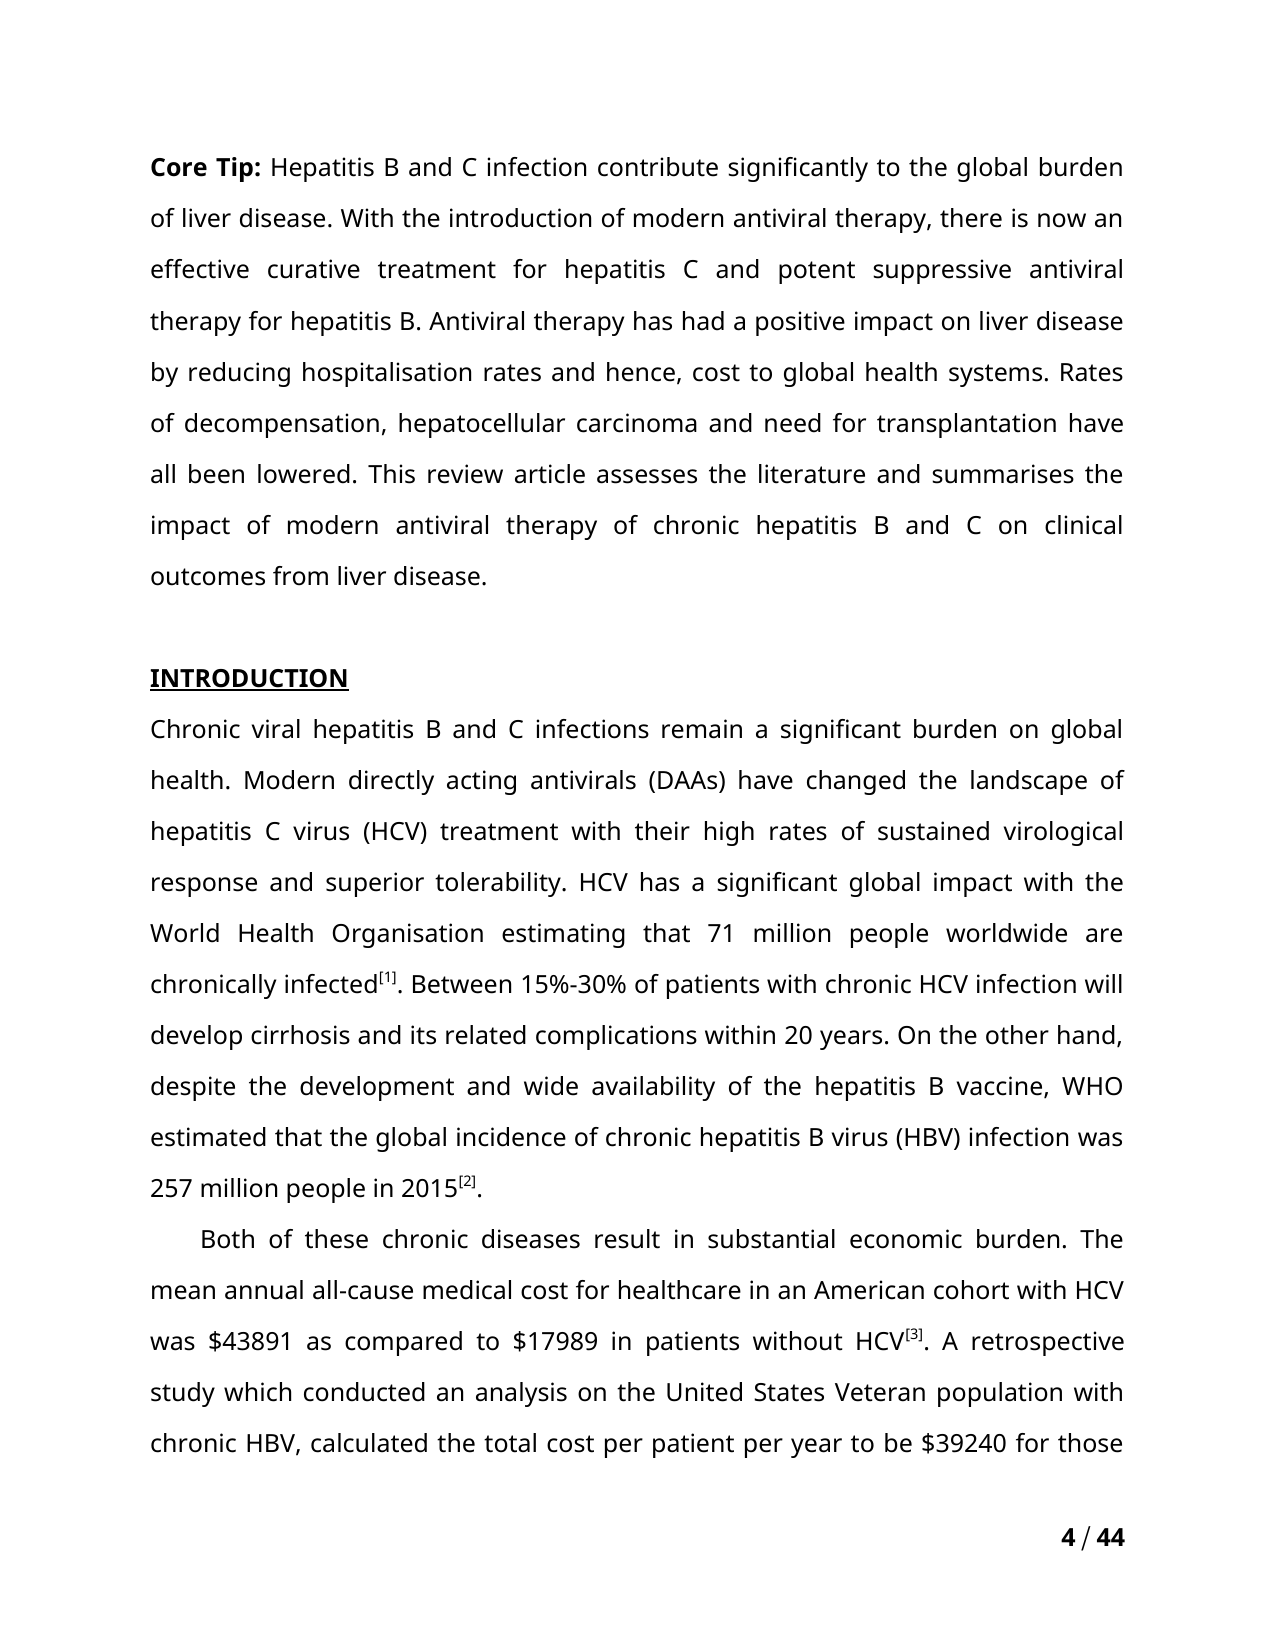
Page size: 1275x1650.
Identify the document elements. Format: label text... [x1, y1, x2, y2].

text INTRODUCTION [150, 660, 1125, 694]
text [150, 1222, 1125, 1460]
text Chronic viral hepatitis B and C infections remain a significant burden on global health. Modern directly acting antivirals (DAAs) have changed the landscape of hepatitis C virus (HCV) treatment with their high rates of sustained virological response and superior tolerability. HCV has a significant global impact with the World Health Organisation estimating that 71 million people worldwide are chronically infected[1]. Between 15%-30% of patients with chronic HCV infection will develop cirrhosis and its related complications within 20 years. On the other hand, despite the development and wide availability of the hepatitis B vaccine, WHO estimated that the global incidence of chronic hepatitis B virus (HBV) infection was 257 million people in 2015[2]. [150, 711, 1125, 1205]
text Core Tip: Hepatitis B and C infection contribute significantly to the global burden of liver disease. With the introduction of modern antiviral therapy, there is now an effective curative treatment for hepatitis C and potent suppressive antiviral therapy for hepatitis B. Antiviral therapy has had a positive impact on liver disease by reducing hospitalisation rates and hence, cost to global health systems. Rates of decompensation, hepatocellular carcinoma and need for transplantation have all been lowered. This review article assesses the literature and summarises the impact of modern antiviral therapy of chronic hepatitis B and C on clinical outcomes from liver disease. [150, 150, 1125, 592]
